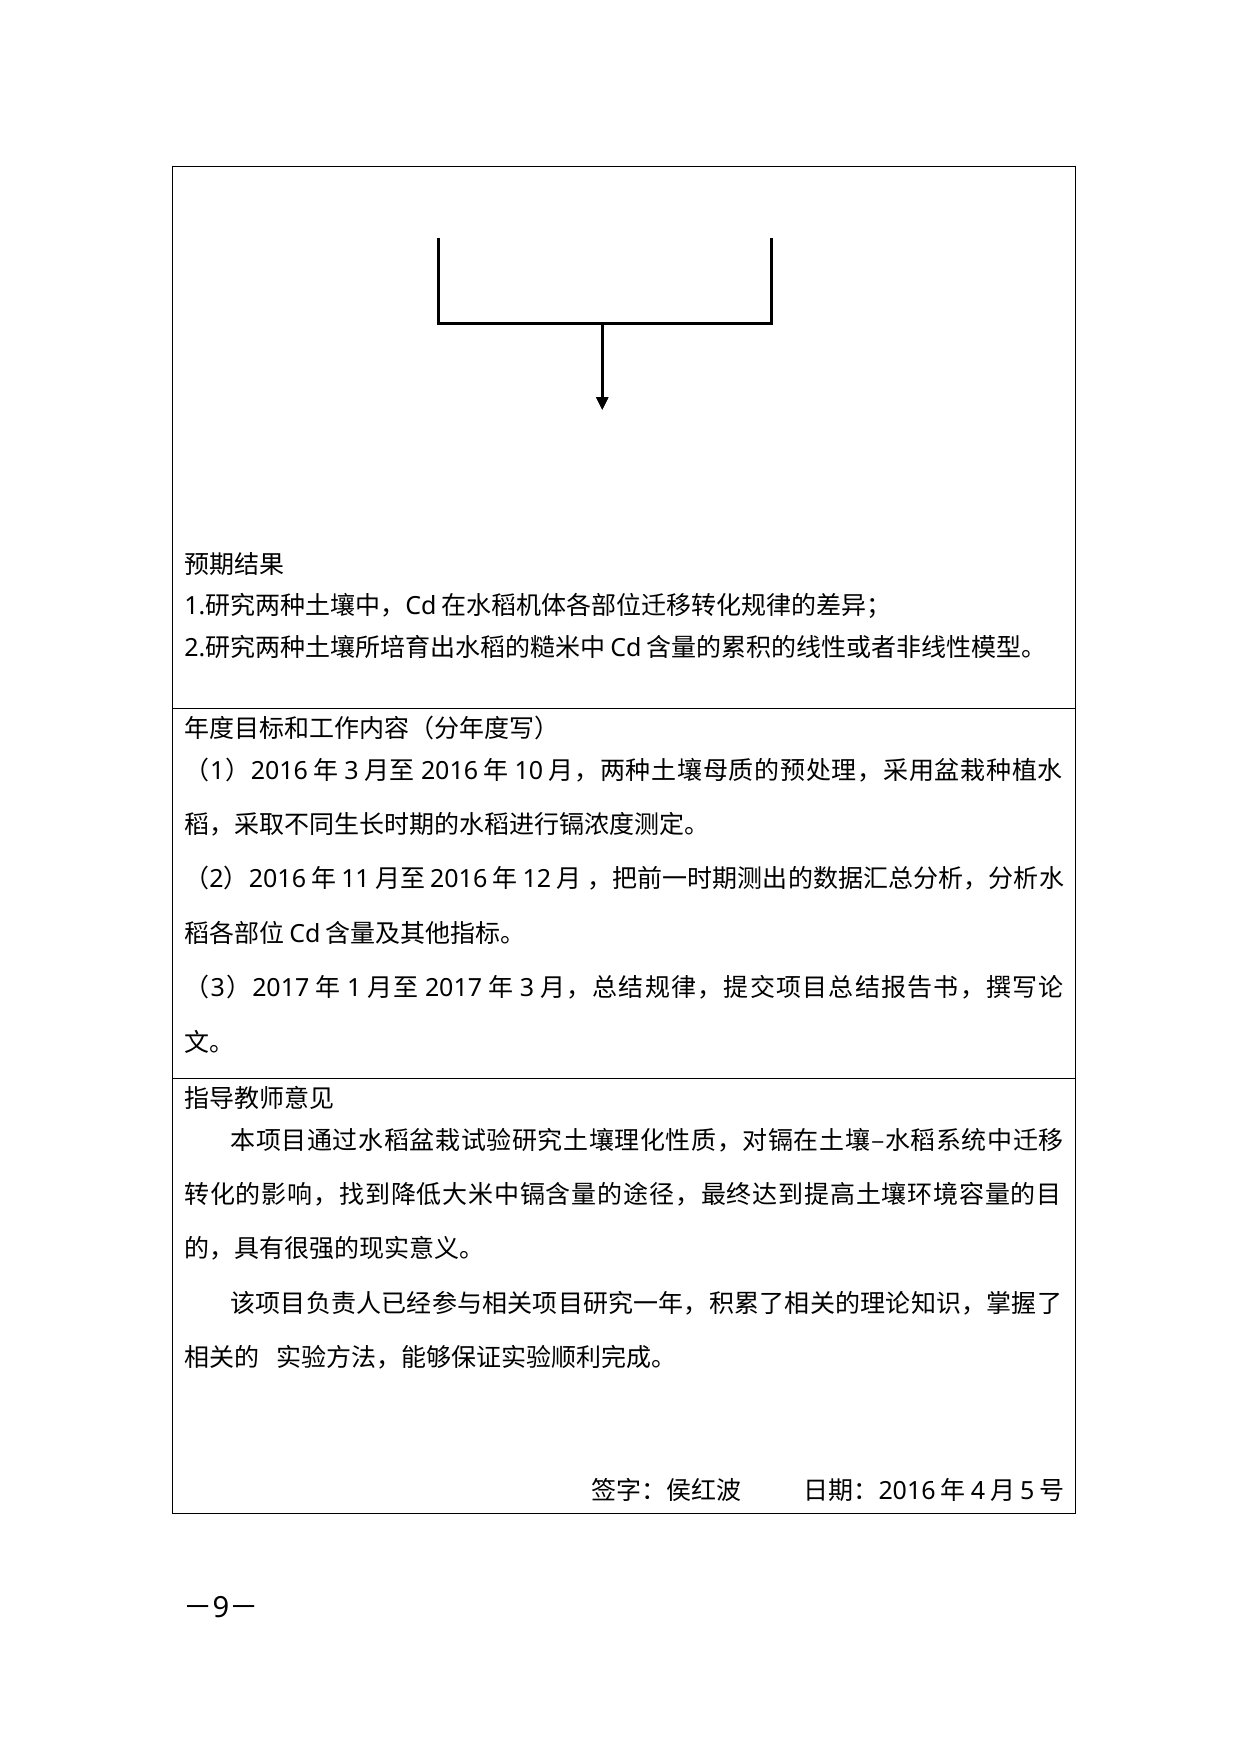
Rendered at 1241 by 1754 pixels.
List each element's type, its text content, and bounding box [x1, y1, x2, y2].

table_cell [173, 167, 1075, 707]
table_cell 指导教师意见 本项目通过水稻盆栽试验研究土壤理化性质，对镉在土壤–水稻系统中迁移转化的影响，找到降低大米中镉含量的途径，最终达到提高土壤环境容量的目的，具有很强的现实意义。 该项目负责人已经参与相关项目研究一年，积累了相关的理论知识，掌握了相关的 实验方法，能够保证实验顺利完成。 签字：侯红波 日期：2016年4月5号 [173, 1079, 1075, 1512]
table_cell 年度目标和工作内容（分年度写） （1）2016年3月至2016年10月，两种土壤母质的预处理，采用盆栽种植水稻，采取不同生长时期的水稻进行镉浓度测定。 （2）2016年11月至2016年12月 ，把前一时期测出的数据汇总分析，分析水稻各部位Cd含量及其他指标。 （3）2017年1月至2017年3月，总结规律，提交项目总结报告书，撰写论文。 [173, 709, 1075, 1077]
